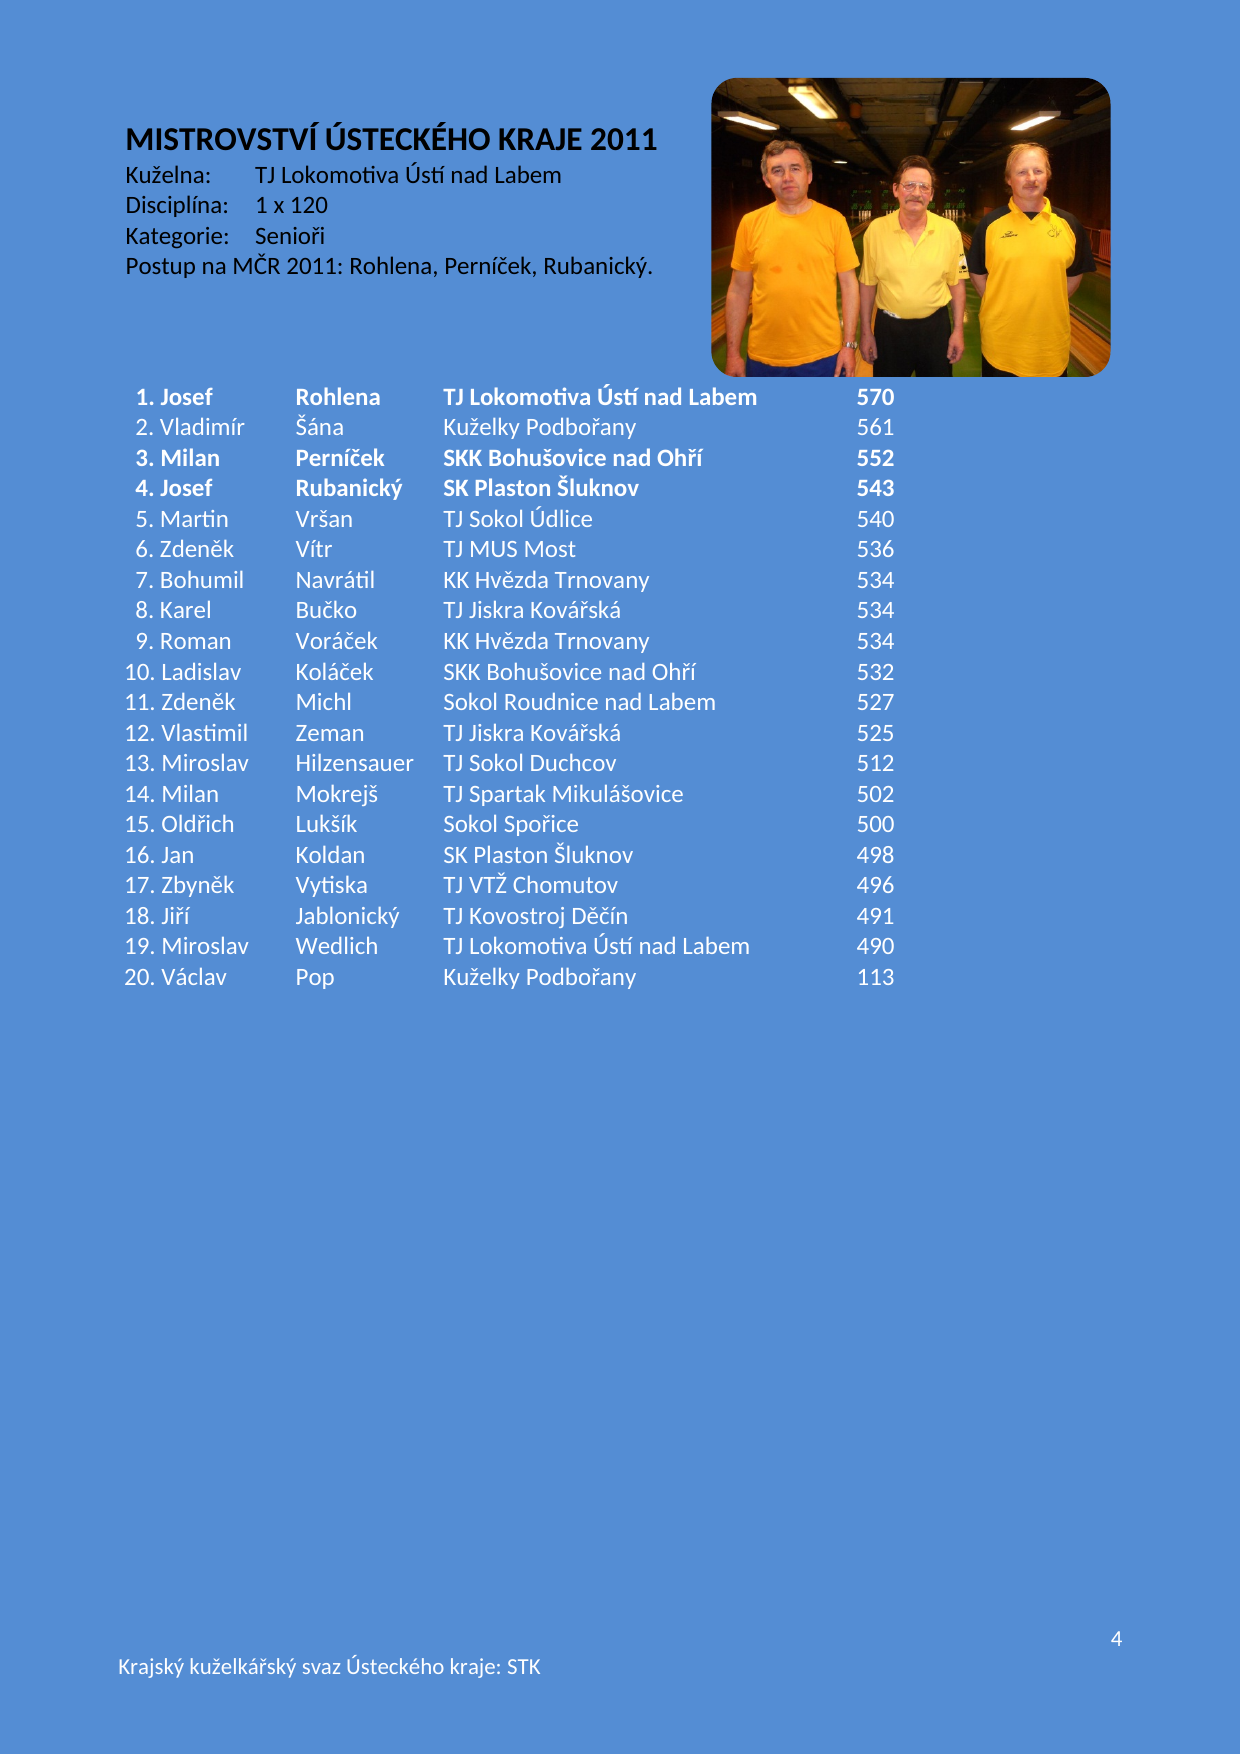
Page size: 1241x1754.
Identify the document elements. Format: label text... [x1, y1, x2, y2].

text 5. Martin Vršan TJ Sokol Údlice 540 [124, 503, 1122, 533]
text Disciplína: 1 x 120 [125, 189, 1122, 220]
text 16. Jan Koldan SK Plaston Šluknov 498 [124, 839, 1122, 869]
text 6. Zdeněk Vítr TJ MUS Most 536 [124, 533, 1122, 564]
picture [711, 77, 1111, 118]
text Kuželna: TJ Lokomotiva Ústí nad Labem [125, 159, 1122, 189]
text 9. Roman Voráček KK Hvězda Trnovany 534 [124, 625, 1122, 656]
text 20. Václav Pop Kuželky Podbořany 113 [124, 961, 1122, 991]
text 10. Ladislav Koláček SKK Bohušovice nad Ohří 532 [124, 656, 1122, 686]
text Kategorie: Senioři [125, 220, 1122, 250]
text 4. Josef Rubanický SK Plaston Šluknov 543 [124, 472, 1122, 503]
text 17. Zbyněk Vytiska TJ VTŽ Chomutov 496 [124, 869, 1122, 900]
text 18. Jiří Jablonický TJ Kovostroj Děčín 491 [124, 900, 1122, 930]
text 13. Miroslav Hilzensauer TJ Sokol Duchcov 512 [124, 747, 1122, 778]
text 12. Vlastimil Zeman TJ Jiskra Kovářská 525 [124, 717, 1122, 747]
text 7. Bohumil Navrátil KK Hvězda Trnovany 534 [124, 564, 1122, 594]
text 1. Josef Rohlena TJ Lokomotiva Ústí nad Labem 570 [124, 381, 1122, 411]
text 15. Oldřich Lukšík Sokol Spořice 500 [124, 808, 1122, 839]
text 3. Milan Perníček SKK Bohušovice nad Ohří 552 [124, 442, 1122, 472]
picture [711, 281, 1111, 377]
text 8. Karel Bučko TJ Jiskra Kovářská 534 [124, 594, 1122, 625]
text 19. Miroslav Wedlich TJ Lokomotiva Ústí nad Labem 490 [124, 930, 1122, 961]
text 11. Zdeněk Michl Sokol Roudnice nad Labem 527 [124, 686, 1122, 717]
text 2. Vladimír Šána Kuželky Podbořany 561 [124, 411, 1122, 442]
text Postup na MČR 2011: Rohlena, Perníček, Rubanický. [125, 250, 1122, 281]
text 14. Milan Mokrejš TJ Spartak Mikulášovice 502 [124, 778, 1122, 808]
text MISTROVSTVÍ ÚSTECKÉHO KRAJE 2011 [125, 118, 1122, 159]
